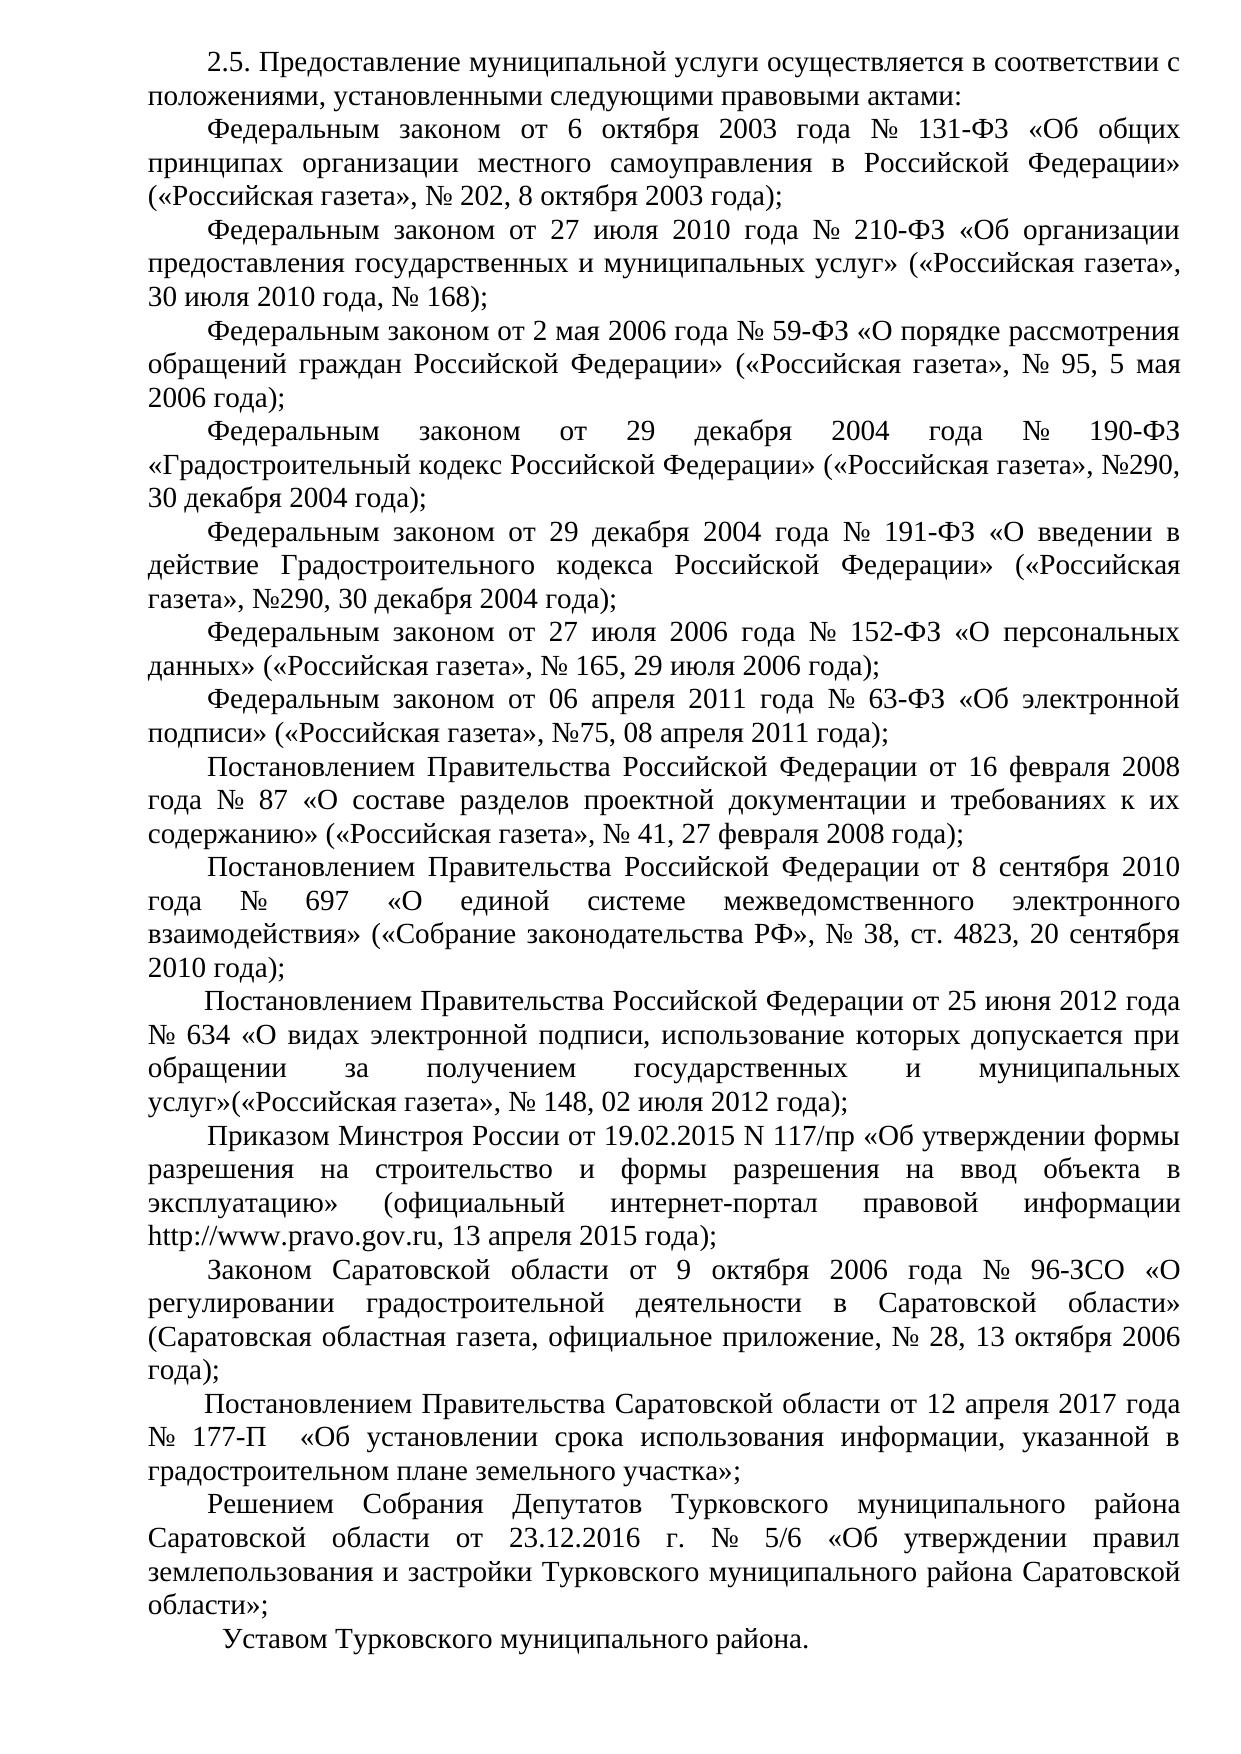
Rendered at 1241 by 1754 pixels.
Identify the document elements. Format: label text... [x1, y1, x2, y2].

text Федеральным законом от 27 июля 2006 года № 152-ФЗ «О персональных данных» («Российская газета», № 165, 29 июля 2006 года); [148, 614, 1181, 682]
text Федеральным законом от 6 октября № 131-Ф3 «Об общих принципах организации местного самоуправления в Российской Федерации» («Российская газета», № 202, 8 октября 2003 года); [148, 111, 1181, 212]
text Постановлением Правительства Российской Федерации от 16 февраля 2008 года № 87 «О составе разделов проектной документации и требованиях к их содержанию» («Российская газета», № 41, 27 февраля 2008 года); [148, 749, 1181, 849]
text Федеральным законом от 06 апреля 2011 года № 63-ФЗ «Об электронной подписи» («Российская газета», №75, 08 апреля 2011 года); [148, 682, 1181, 749]
text Федеральным законом от 2 мая № 59-ФЗ «О порядке рассмотрения обращений граждан Российской Федерации» («Российская газета», № 95, 5 мая 2006 года); [148, 313, 1181, 413]
text Федеральным законом от 29 декабря 2004 года № 191-ФЗ «О введении в действие Градостроительного кодекса Российской Федерации» («Российская газета», №290, 30 декабря 2004 года); [148, 514, 1181, 614]
text Уставом Турковского муниципального района. [148, 1621, 1181, 1654]
text 2.5. Предоставление муниципальной услуги осуществляется в соответствии с положениями, установленными следующими правовыми актами: [148, 44, 1181, 111]
text Федеральным законом от 27 июля 2010 года № 210-ФЗ «Об организации предоставления государственных и муниципальных услуг» («Российская газета», 30 июля 2010 года, № 168); [148, 212, 1181, 313]
text Постановлением Правительства Саратовской области от 12 апреля 2017 года № 177-П «Об установлении срока использования информации, указанной в градостроительном плане земельного участка»; [148, 1386, 1181, 1487]
text Постановлением Правительства Российской Федерации от 8 сентября 2010 года № 697 «О единой системе межведомственного электронного взаимодействия» («Собрание законодательства РФ», № 38, ст. 4823, 20 сентября 2010 года); [148, 849, 1181, 983]
text Федеральным законом от 29 декабря № 190-ФЗ «Градостроительный кодекс Российской Федерации» («Российская газета», №290, 30 декабря 2004 года); [148, 413, 1181, 514]
text Законом Саратовской области от 9 октября 2006 года № 96-ЗСО «О регулировании градостроительной деятельности в Саратовской области» (Саратовская областная газета, официальное приложение, № 28, 13 октября 2006 года); [148, 1252, 1181, 1386]
text Решением Собрания Депутатов Турковского муниципального района Саратовской области от 23.12.2016 г. № 5/6 «Об утверждении правил землепользования и застройки Турковского муниципального района Саратовской области»; [148, 1487, 1181, 1621]
text Приказом Минстроя России от 19.02.2015 N 117/пр «Об утверждении формы разрешения на строительство и формы разрешения на ввод объекта в эксплуатацию» (официальный интернет-портал правовой информации http://www.pravo.gov.ru, 13 апреля 2015 года); [148, 1118, 1181, 1252]
text Постановлением Правительства Российской Федерации от 25 июня 2012 года № 634 «О видах электронной подписи, использование которых допускается при обращении за получением государственных и муниципальных услуг»(«Российская газета», № 148, 02 июля 2012 года); [148, 983, 1181, 1118]
